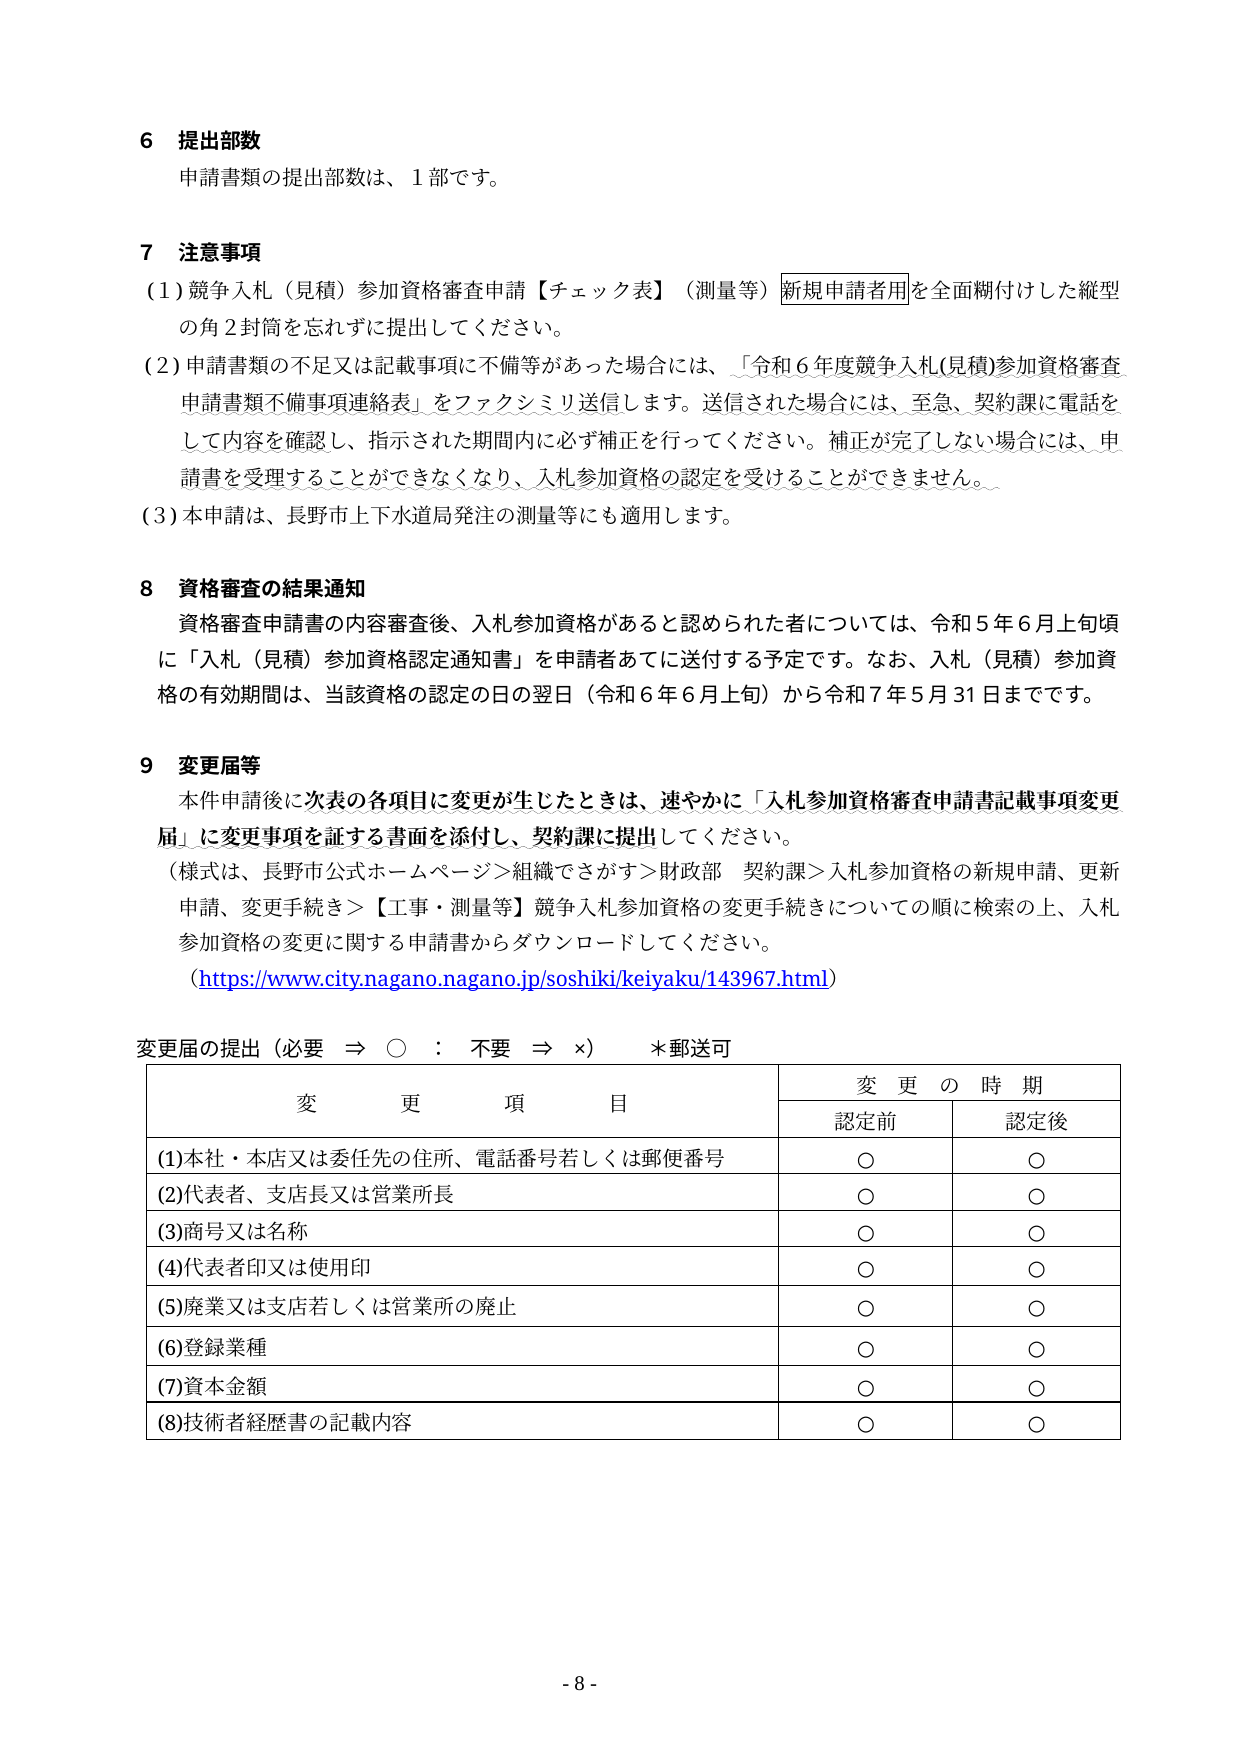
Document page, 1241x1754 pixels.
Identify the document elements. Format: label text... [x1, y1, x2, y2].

table_cell ○ [779, 1327, 952, 1365]
table_cell ○ [779, 1366, 952, 1401]
text （様式は、長野市公式ホームページ＞組織でさがす＞財政部 契約課＞入札参加資格の新規申請、更新申請、変更手続き＞【工事・測量等】競争入札参加資格の変更手続きについての順に検索の上、入札参加資格の変更に関する申請書からダウンロードしてください。 [157, 851, 1121, 958]
text 資格審査申請書の内容審査後、入札参加資格があると認められた者については、令和５年６月上旬頃に「入札（見積）参加資格認定通知書」を申請者あてに送付する予定です。なお、入札（見積）参加資格の有効期間は、当該資格の認定の日の翌日（令和６年６月上旬）から令和７年５月31日までです。 [136, 603, 1121, 710]
table_cell ○ [953, 1211, 1120, 1246]
table_cell ○ [953, 1138, 1120, 1173]
table_cell ○ [953, 1403, 1120, 1439]
text (３) 本申請は、長野市上下水道局発注の測量等にも適用します。 [136, 493, 1121, 531]
table_cell ○ [779, 1403, 952, 1439]
table_cell ○ [779, 1286, 952, 1326]
table_cell (1)本社・本店又は委任先の住所、電話番号若しくは郵便番号 [147, 1138, 778, 1173]
table_cell (6)登録業種 [147, 1327, 778, 1365]
table_cell (5)廃業又は支店若しくは営業所の廃止 [147, 1286, 778, 1326]
text ６ 提出部数 [136, 118, 1121, 156]
text (２) 申請書類の不足又は記載事項に不備等があった場合には、「令和６年度競争入札(見積)参加資格審査申請書類不備事項連絡表」をファクシミリ送信します。送信された場合には、至急、契約課に電話をして内容を確認し、指示された期間内に必ず補正を行ってください。補正が完了しない場合には、申請書を受理することができなくなり、入札参加資格の認定を受けることができません。 [139, 343, 1121, 493]
table_cell ○ [779, 1247, 952, 1285]
table_cell ○ [779, 1211, 952, 1246]
text ７ 注意事項 [136, 231, 1121, 268]
table_cell ○ [953, 1366, 1120, 1401]
table_cell ○ [953, 1327, 1120, 1365]
text (１) 競争入札（見積）参加資格審査申請【チェック表】（測量等）新規申請者用を全面糊付けした縦型の角２封筒を忘れずに提出してください。 [147, 268, 1121, 343]
table_cell 認定前 [779, 1101, 952, 1137]
table_cell ○ [953, 1286, 1120, 1326]
table_cell 認定後 [953, 1101, 1120, 1137]
text 本件申請後に次表の各項目に変更が生じたときは、速やかに「入札参加資格審査申請書記載事項変更届」に変更事項を証する書面を添付し、契約課に提出してください。 [136, 781, 1121, 851]
table_cell (4)代表者印又は使用印 [147, 1247, 778, 1285]
table_cell (8)技術者経歴書の記載内容 [147, 1403, 778, 1439]
text （https://www.city.nagano.nagano.jp/soshiki/keiyaku/143967.html） [157, 958, 1121, 993]
text 変更届の提出（必要 ⇒ ○ ： 不要 ⇒ ×） ＊郵送可 [136, 1028, 1121, 1064]
table_cell (3)商号又は名称 [147, 1211, 778, 1246]
table_cell (7)資本金額 [147, 1366, 778, 1401]
table_cell (2)代表者、支店長又は営業所長 [147, 1174, 778, 1210]
table_cell ○ [953, 1247, 1120, 1285]
text ８ 資格審査の結果通知 [136, 568, 1121, 603]
table_header 変 更 の 時 期 [779, 1065, 1120, 1100]
table_cell ○ [953, 1174, 1120, 1210]
table_header 変 更 項 目 [147, 1065, 778, 1137]
text ９ 変更届等 [136, 745, 1121, 781]
text 申請書類の提出部数は、１部です。 [136, 156, 1121, 193]
table_cell ○ [779, 1138, 952, 1173]
table_cell ○ [779, 1174, 952, 1210]
